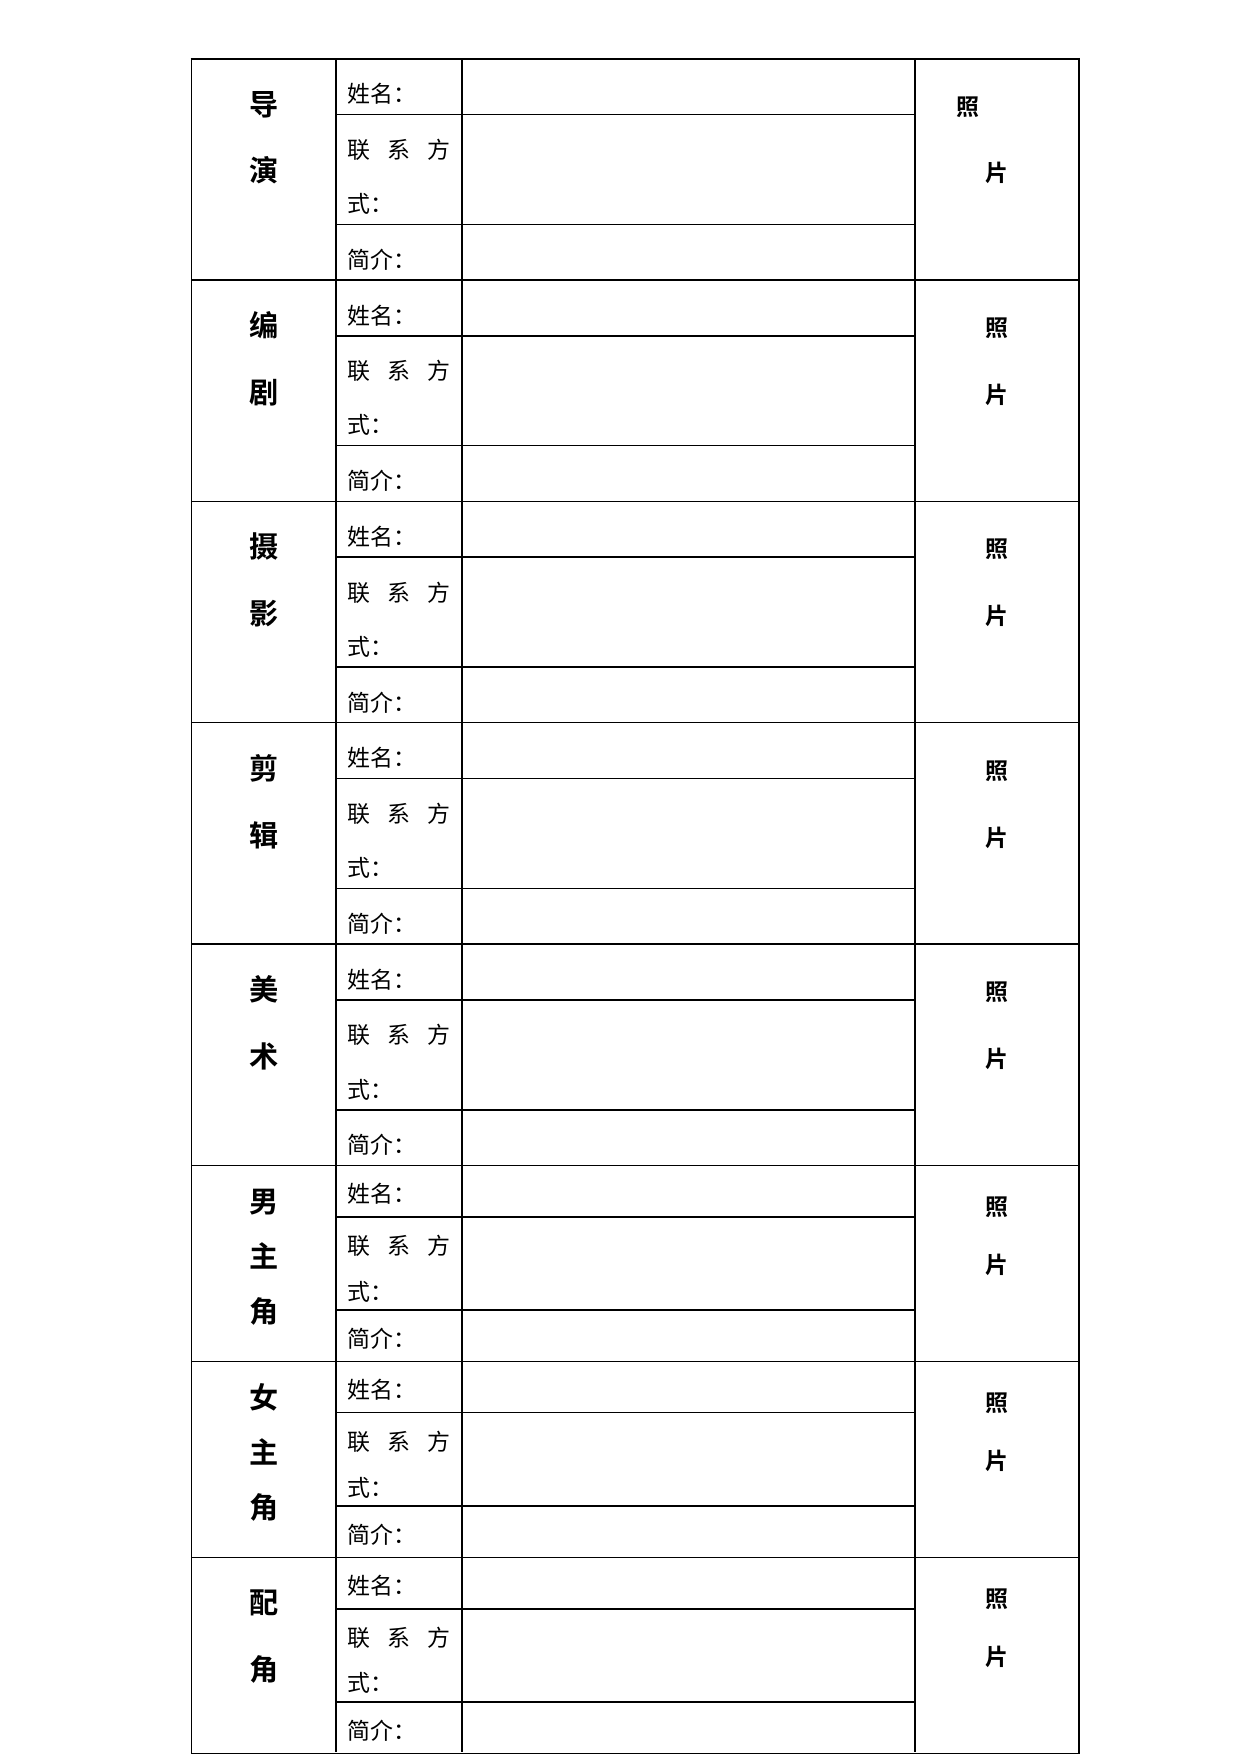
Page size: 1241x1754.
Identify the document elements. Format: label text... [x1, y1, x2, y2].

table_cell 姓名： [337, 281, 461, 335]
table_header 导 演 [192, 60, 335, 279]
table_cell 编 剧 [192, 281, 335, 501]
table_cell [463, 281, 914, 335]
table_cell 联系方式： [337, 1413, 461, 1505]
table_cell 姓名： [337, 502, 461, 556]
table_cell 照 片 [916, 723, 1078, 943]
table_cell [463, 1610, 914, 1701]
table_cell 摄 影 [192, 502, 335, 722]
table_cell [463, 1311, 914, 1361]
table_cell 姓名： [337, 945, 461, 999]
table_cell 简介： [337, 1703, 461, 1752]
table_cell 照 片 [916, 945, 1078, 1164]
table_cell [463, 779, 914, 887]
table_cell 照 片 [916, 502, 1078, 722]
table_cell [463, 723, 914, 778]
table_cell 联系方式： [337, 337, 461, 445]
table_cell 联系方式： [337, 1610, 461, 1701]
table_cell [463, 1166, 914, 1216]
table_cell 配 角 [192, 1558, 335, 1752]
table_cell [463, 668, 914, 722]
table_cell 联系方式： [337, 558, 461, 666]
table_cell [463, 1001, 914, 1109]
table_cell 联系方式： [337, 1218, 461, 1309]
table_cell 简介： [337, 889, 461, 943]
table_cell 简介： [337, 1111, 461, 1164]
table_cell 照 片 [916, 1362, 1078, 1556]
table_cell 女 主 角 [192, 1362, 335, 1556]
table_cell 姓名： [337, 1558, 461, 1608]
table_cell [463, 1111, 914, 1164]
table_cell 剪 辑 [192, 723, 335, 943]
table_header 姓名： [337, 60, 461, 113]
table_cell [463, 1507, 914, 1556]
table_cell 照 片 [916, 1166, 1078, 1361]
table_cell [463, 502, 914, 556]
table_cell [463, 1218, 914, 1309]
table_cell [463, 225, 914, 279]
table_cell 姓名： [337, 723, 461, 778]
table_cell [463, 337, 914, 445]
table_header [463, 60, 914, 113]
table_cell 简介： [337, 225, 461, 279]
table_cell [463, 889, 914, 943]
table_cell 简介： [337, 446, 461, 501]
table_cell 照 片 [916, 1558, 1078, 1752]
table_cell [463, 1362, 914, 1412]
table_cell 男 主 角 [192, 1166, 335, 1361]
table_cell 简介： [337, 1311, 461, 1361]
table_cell 简介： [337, 668, 461, 722]
table_cell 姓名： [337, 1362, 461, 1412]
table_cell [463, 1703, 914, 1752]
table_cell 照 片 [916, 281, 1078, 501]
table_cell [463, 558, 914, 666]
table_cell 简介： [337, 1507, 461, 1556]
table_cell 姓名： [337, 1166, 461, 1216]
table_header 照 片 [916, 60, 1078, 279]
table_cell [463, 446, 914, 501]
table_cell [463, 1558, 914, 1608]
table_cell 美 术 [192, 945, 335, 1164]
table_cell 联系方式： [337, 115, 461, 223]
table_cell 联系方式： [337, 779, 461, 887]
table_cell 联系方式： [337, 1001, 461, 1109]
table_cell [463, 1413, 914, 1505]
table_cell [463, 115, 914, 223]
table_cell [463, 945, 914, 999]
